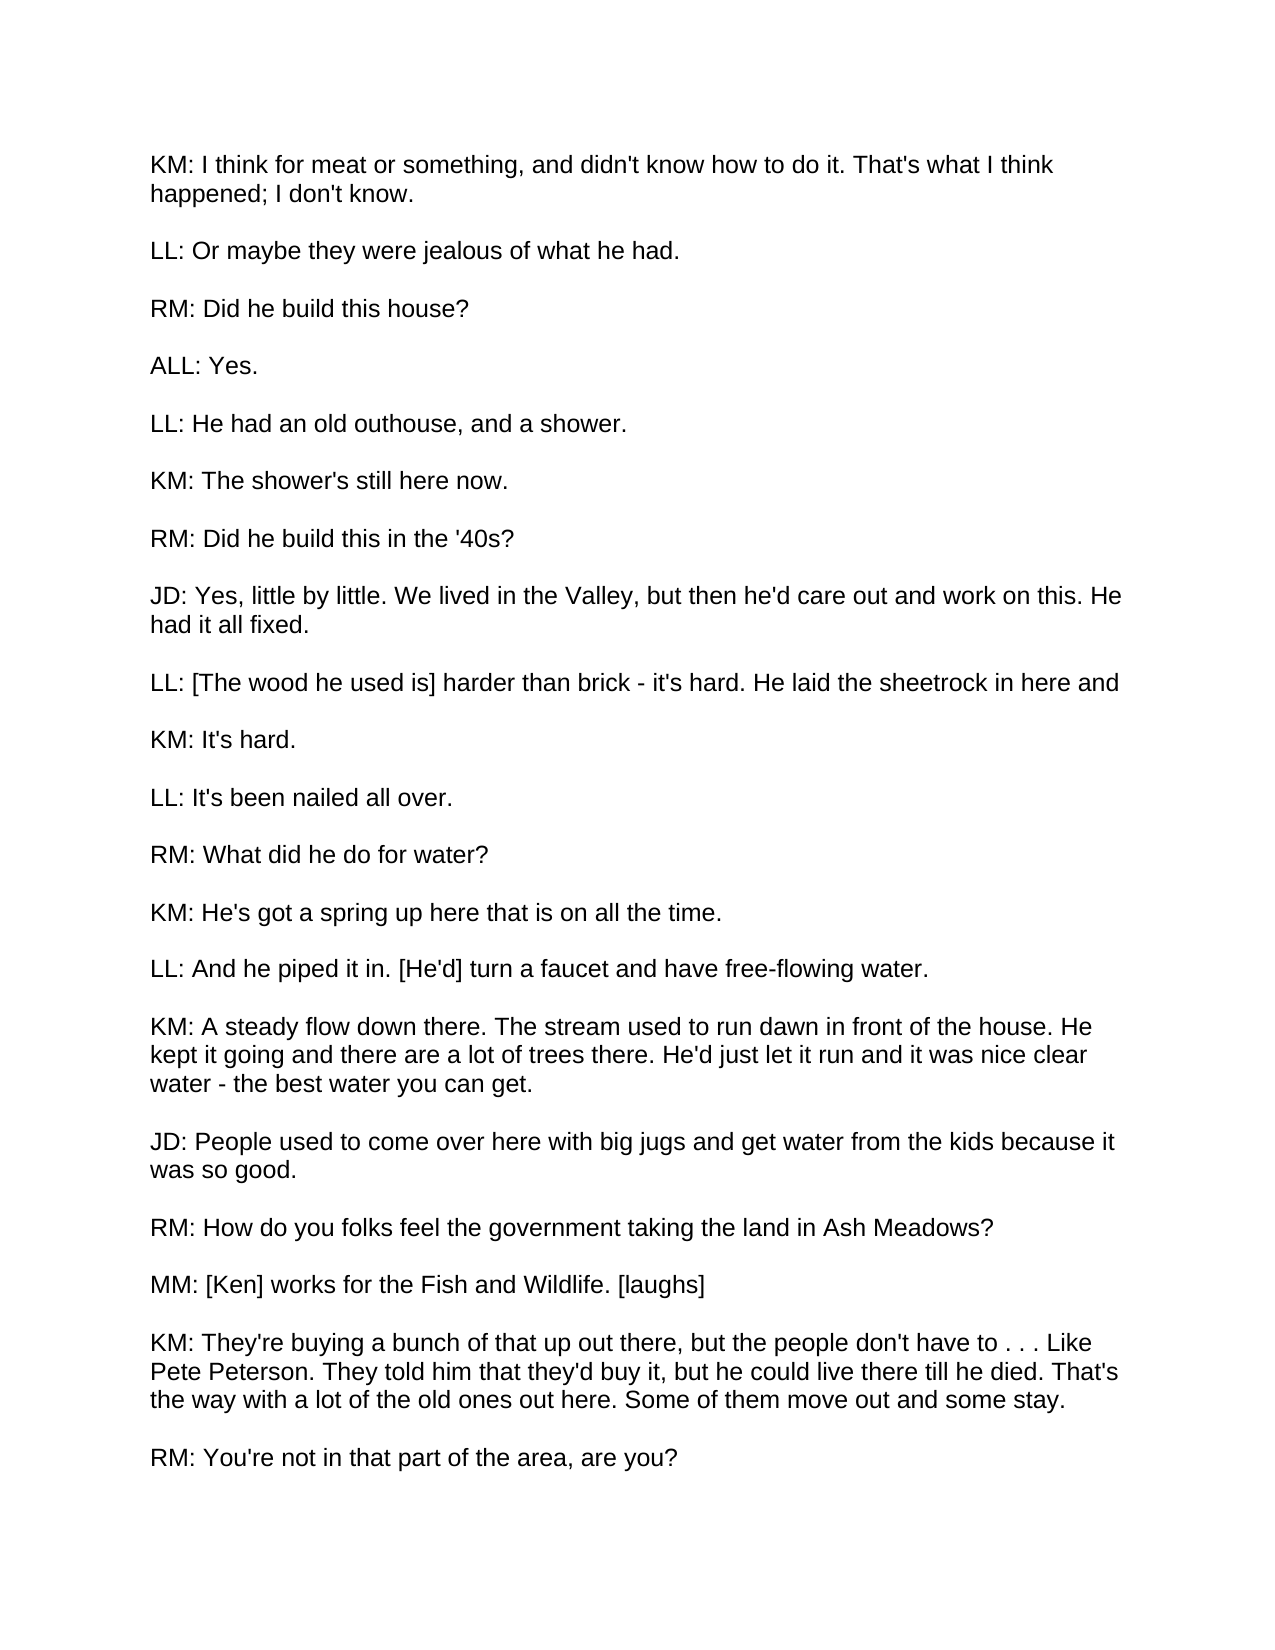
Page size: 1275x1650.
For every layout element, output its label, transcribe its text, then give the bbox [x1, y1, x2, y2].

text LL: He had an old outhouse, and a shower. [150, 409, 1125, 437]
text RM: What did he do for water? [150, 840, 1125, 869]
text KM: He's got a spring up here that is on all the time. [150, 897, 1125, 926]
text KM: They're buying a bunch of that up out there, but the people don't have to . . . Like Pete Peterson. They told him that they'd buy it, but he could live there till he died. That's the way with a lot of the old ones out here. Some of them move out and some stay. [150, 1328, 1125, 1414]
text RM: How do you folks feel the government taking the land in Ash Meadows? [150, 1213, 1125, 1242]
text RM: Did he build this in the '40s? [150, 524, 1125, 552]
text KM: The shower's still here now. [150, 466, 1125, 495]
text JD: People used to come over here with big jugs and get water from the kids because it was so good. [150, 1127, 1125, 1184]
text LL: And he piped it in. [He'd] turn a faucet and have free-flowing water. [150, 954, 1125, 983]
text LL: Or maybe they were jealous of what he had. [150, 236, 1125, 265]
text RM: You're not in that part of the area, are you? [150, 1443, 1125, 1472]
text LL: It's been nailed all over. [150, 782, 1125, 811]
text LL: [The wood he used is] harder than brick - it's hard. He laid the sheetrock in here and [150, 667, 1125, 696]
text KM: A steady flow down there. The stream used to run dawn in front of the house. He kept it going and there are a lot of trees there. He'd just let it run and it was nice clear water - the best water you can get. [150, 1012, 1125, 1098]
text KM: I think for meat or something, and didn't know how to do it. That's what I think happened; I don't know. [150, 150, 1125, 207]
text ALL: Yes. [150, 351, 1125, 380]
text KM: It's hard. [150, 725, 1125, 754]
text RM: Did he build this house? [150, 294, 1125, 322]
text JD: Yes, little by little. We lived in the Valley, but then he'd care out and work on this. He had it all fixed. [150, 581, 1125, 639]
text MM: [Ken] works for the Fish and Wildlife. [laughs] [150, 1271, 1125, 1299]
